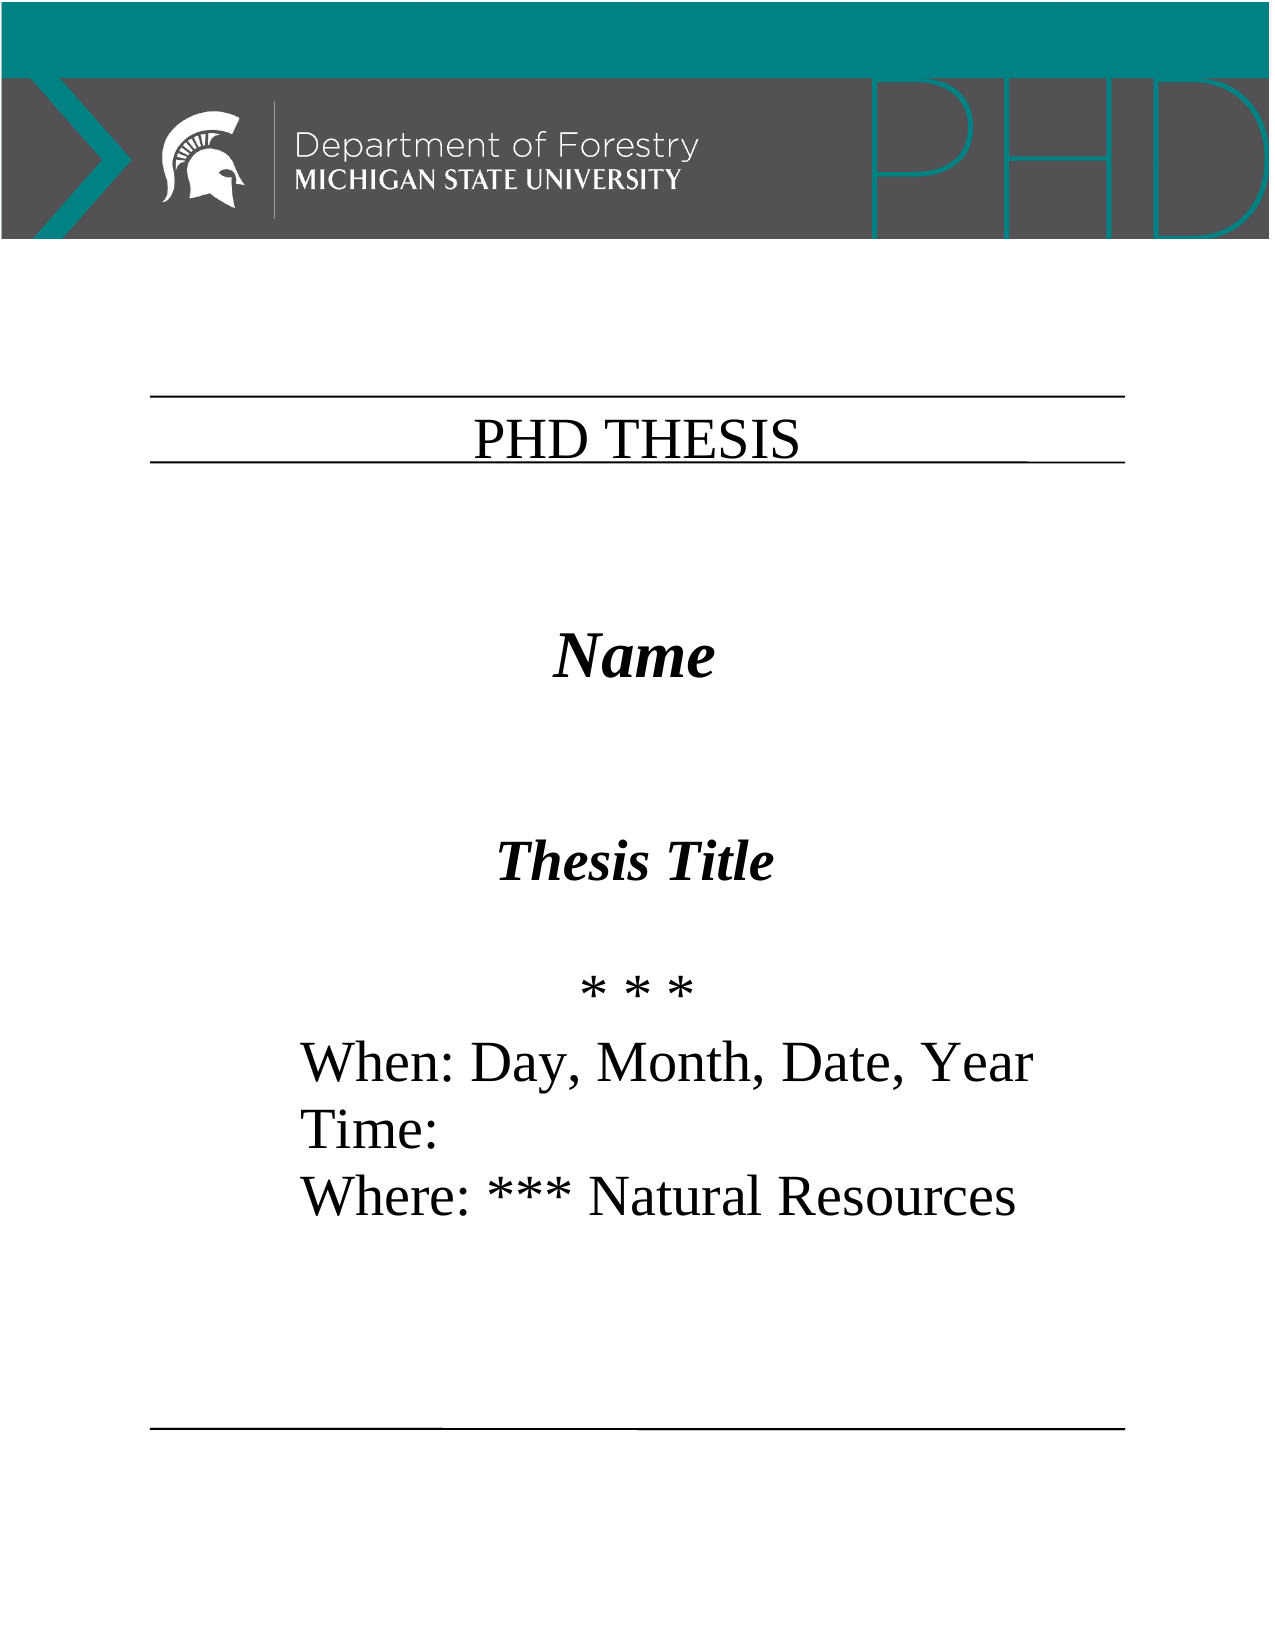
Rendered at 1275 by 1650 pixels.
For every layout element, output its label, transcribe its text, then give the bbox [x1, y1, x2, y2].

picture [0, 2, 1268, 238]
text Time: [150, 1094, 1125, 1161]
text PHD THESIS [150, 404, 1125, 461]
text * * * [150, 960, 1125, 1027]
text Thesis Title [150, 826, 1125, 893]
text Where: *** Natural Resources [150, 1161, 1125, 1228]
text Name [150, 615, 1125, 692]
text When: Day, Month, Date, Year [150, 1027, 1125, 1094]
